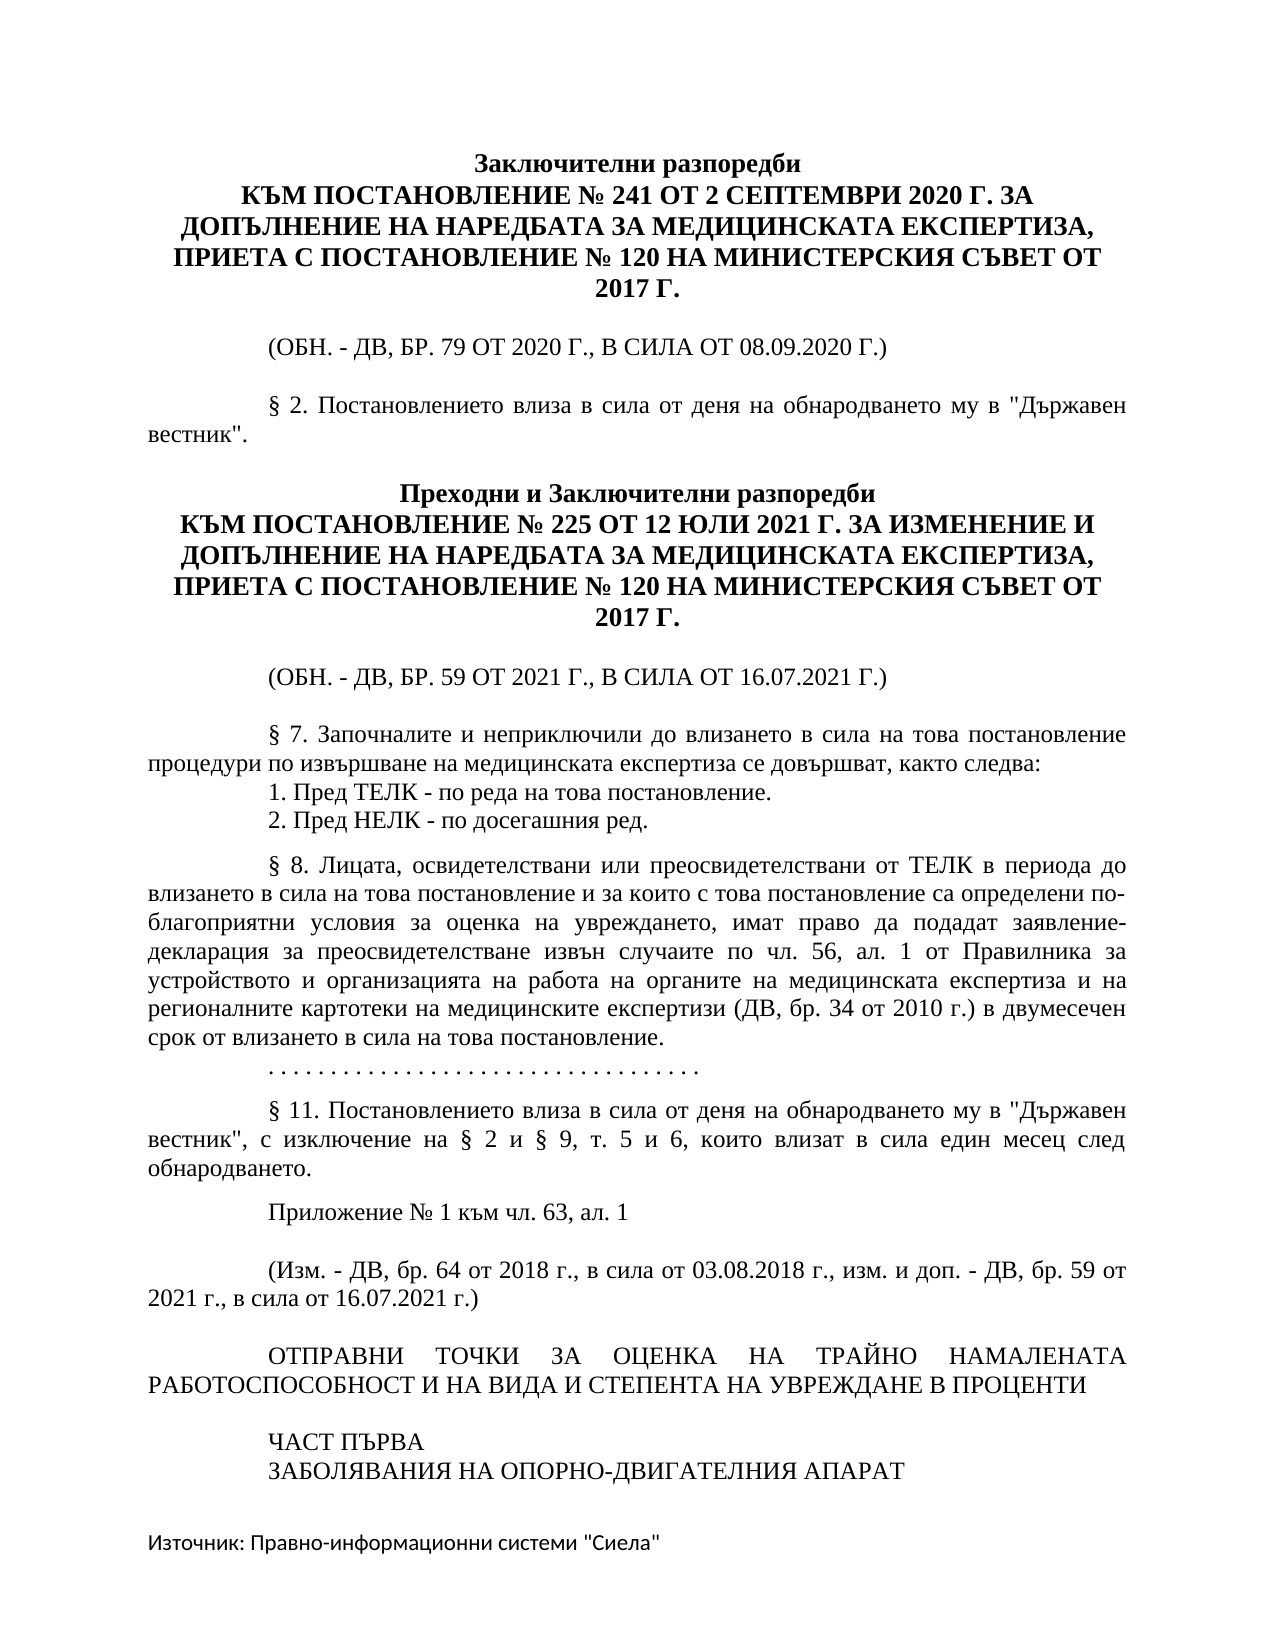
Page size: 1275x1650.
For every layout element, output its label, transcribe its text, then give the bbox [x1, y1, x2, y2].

text . . . . . . . . . . . . . . . . . . . . . . . . . . . . . . . . . . . [148, 1051, 1127, 1080]
text § 2. Постановлението влиза в сила от деня на обнародването му в "Държавен вестник". [148, 390, 1127, 447]
text ЧАСТ ПЪРВА [148, 1427, 1127, 1456]
text Заключителни разпоредби КЪМ ПОСТАНОВЛЕНИЕ № 241 ОТ 2 СЕПТЕМВРИ 2020 Г. ЗА ДОПЪЛНЕНИЕ НА НАРЕДБАТА ЗА МЕДИЦИНСКАТА ЕКСПЕРТИЗА, ПРИЕТА С ПОСТАНОВЛЕНИЕ № 120 НА МИНИСТЕРСКИЯ СЪВЕТ ОТ 2017 Г. [148, 148, 1127, 303]
text § 11. Постановлението влиза в сила от деня на обнародването му в "Държавен вестник", с изключение на § 2 и § 9, т. 5 и 6, които влизат в сила един месец след обнародването. [148, 1095, 1127, 1182]
text ЗАБОЛЯВАНИЯ НА ОПОРНО-ДВИГАТЕЛНИЯ АПАРАТ [148, 1456, 1127, 1485]
text Приложение № 1 към чл. 63, ал. 1 [148, 1197, 1127, 1226]
text Преходни и Заключителни разпоредби КЪМ ПОСТАНОВЛЕНИЕ № 225 ОТ 12 ЮЛИ 2021 Г. ЗА ИЗМЕНЕНИЕ И ДОПЪЛНЕНИЕ НА НАРЕДБАТА ЗА МЕДИЦИНСКАТА ЕКСПЕРТИЗА, ПРИЕТА С ПОСТАНОВЛЕНИЕ № 120 НА МИНИСТЕРСКИЯ СЪВЕТ ОТ 2017 Г. [148, 477, 1127, 632]
text ОТПРАВНИ ТОЧКИ ЗА ОЦЕНКА НА ТРАЙНО НАМАЛЕНАТА РАБОТОСПОСОБНОСТ И НА ВИДА И СТЕПЕНТА НА УВРЕЖДАНЕ В ПРОЦЕНТИ [148, 1341, 1127, 1398]
text § 8. Лицата, освидетелствани или преосвидетелствани от ТЕЛК в периода до влизането в сила на това постановление и за които с това постановление са определени по-благоприятни условия за оценка на увреждането, имат право да подадат заявление-декларация за преосвидетелстване извън случаите по чл. 56, ал. 1 от Правилника за устройството и организацията на работа на органите на медицинската експертиза и на регионалните картотеки на медицинските експертизи (ДВ, бр. 34 от 2010 г.) в двумесечен срок от влизането в сила на това постановление. [148, 850, 1127, 1051]
text 1. Пред ТЕЛК - по реда на това постановление. [148, 777, 1127, 805]
text § 7. Започналите и неприключили до влизането в сила на това постановление процедури по извършване на медицинската експертиза се довършват, както следва: [148, 719, 1127, 777]
text (Изм. - ДВ, бр. 64 от 2018 г., в сила от 03.08.2018 г., изм. и доп. - ДВ, бр. 59 от 2021 г., в сила от 16.07.2021 г.) [148, 1255, 1127, 1312]
text 2. Пред НЕЛК - по досегашния ред. [148, 805, 1127, 834]
text (ОБН. - ДВ, БР. 79 ОТ 2020 Г., В СИЛА ОТ 08.09.2020 Г.) [148, 332, 1127, 361]
text (ОБН. - ДВ, БР. 59 ОТ 2021 Г., В СИЛА ОТ 16.07.2021 Г.) [148, 662, 1127, 690]
